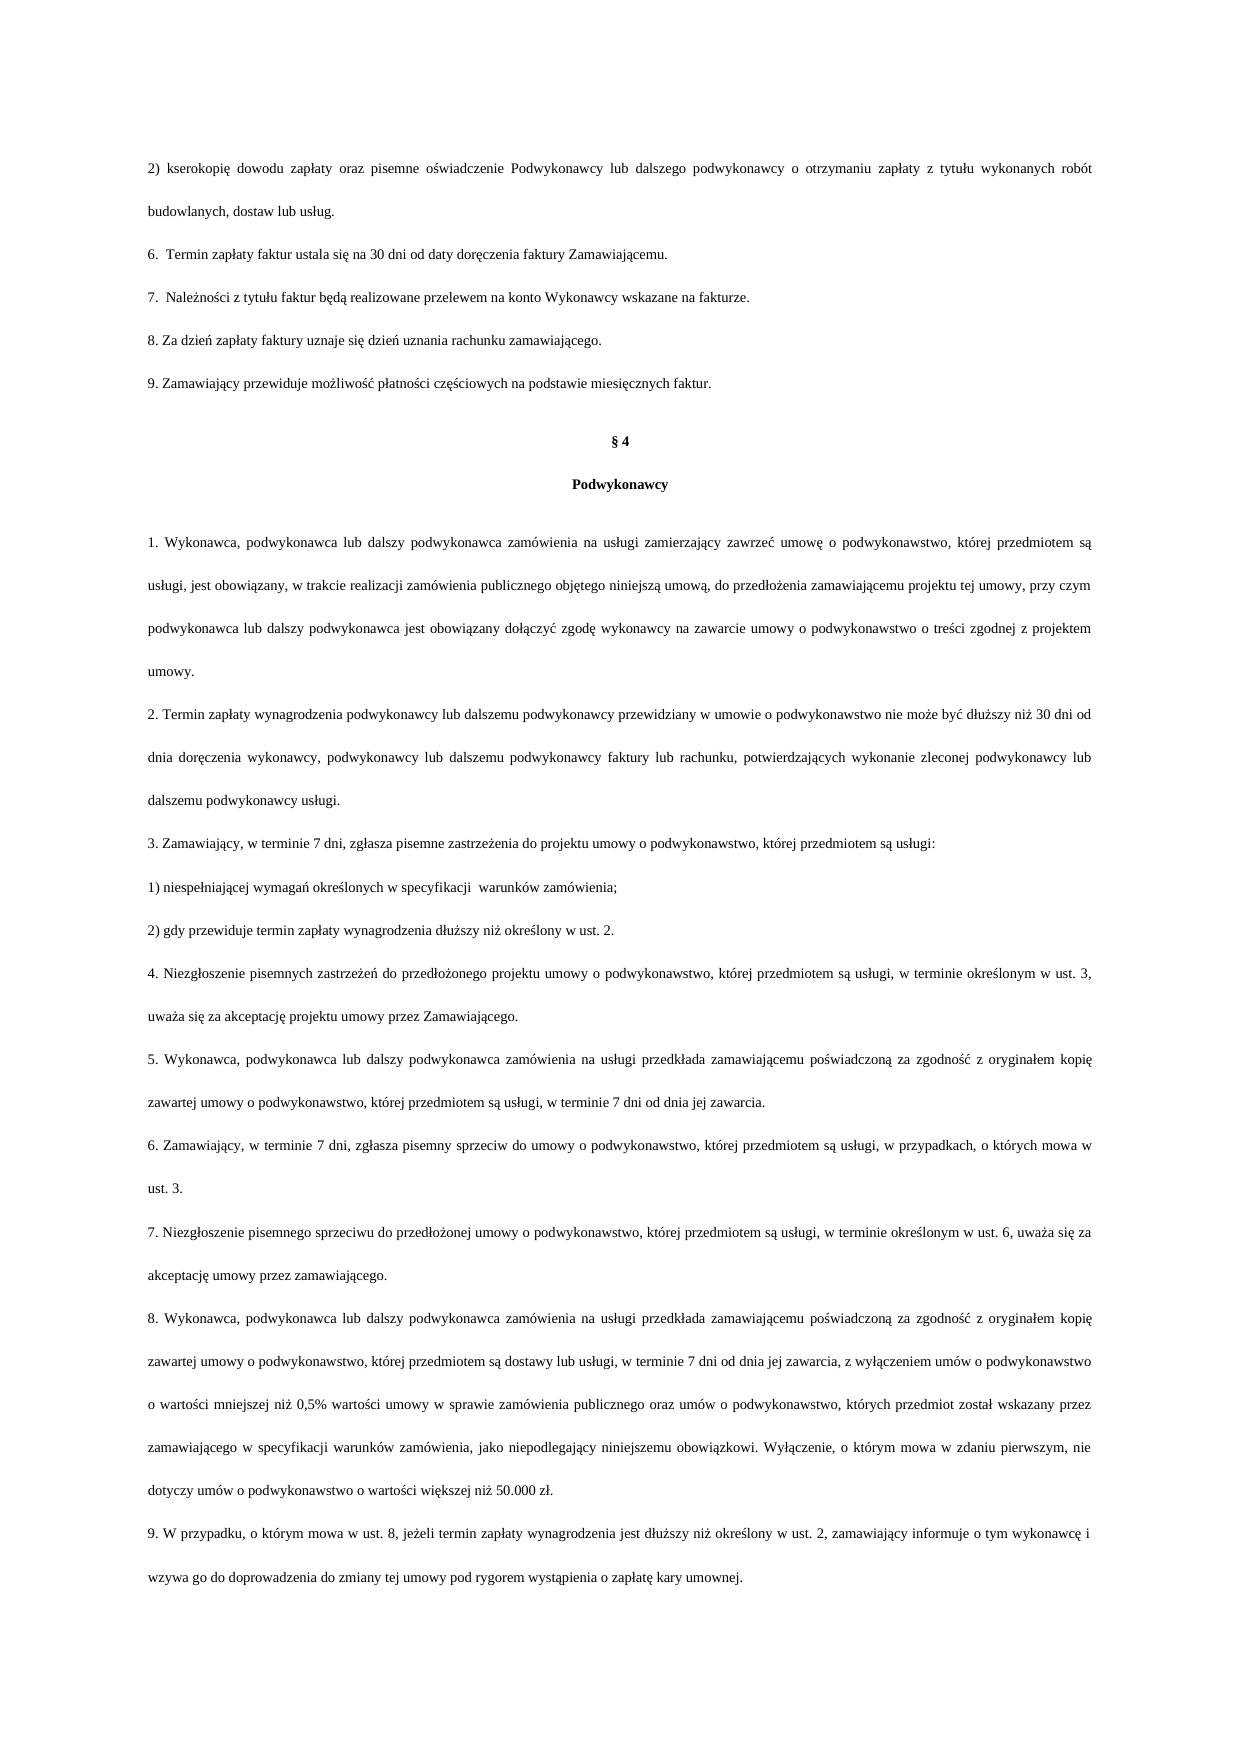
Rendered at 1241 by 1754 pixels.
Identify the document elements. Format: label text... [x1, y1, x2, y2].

text 4. Niezgłoszenie pisemnych zastrzeżeń do przedłożonego projektu umowy o podwykonawstwo, której przedmiotem są usługi, w terminie określonym w ust. 3, uważa się za akceptację projektu umowy przez Zamawiającego. [147, 953, 1093, 1024]
text 8. Za dzień zapłaty faktury uznaje się dzień uznania rachunku zamawiającego. [147, 320, 1093, 349]
text 3. Zamawiający, w terminie 7 dni, zgłasza pisemne zastrzeżenia do projektu umowy o podwykonawstwo, której przedmiotem są usługi: [147, 823, 1093, 852]
text 6. Termin zapłaty faktur ustala się na 30 dni od daty doręczenia faktury Zamawiającemu. [147, 234, 1093, 263]
text 9. W przypadku, o którym mowa w ust. 8, jeżeli termin zapłaty wynagrodzenia jest dłuższy niż określony w ust. 2, zamawiający informuje o tym wykonawcę i wzywa go do doprowadzenia do zmiany tej umowy pod rygorem wystąpienia o zapłatę kary umownej. [147, 1513, 1093, 1585]
text 2) kserokopię dowodu zapłaty oraz pisemne oświadczenie Podwykonawcy lub dalszego podwykonawcy o otrzymaniu zapłaty z tytułu wykonanych robót budowlanych, dostaw lub usług. [147, 148, 1093, 219]
text 5. Wykonawca, podwykonawca lub dalszy podwykonawca zamówienia na usługi przedkłada zamawiającemu poświadczoną za zgodność z oryginałem kopię zawartej umowy o podwykonawstwo, której przedmiotem są usługi, w terminie 7 dni od dnia jej zawarcia. [147, 1039, 1093, 1111]
text 8. Wykonawca, podwykonawca lub dalszy podwykonawca zamówienia na usługi przedkłada zamawiającemu poświadczoną za zgodność z oryginałem kopię zawartej umowy o podwykonawstwo, której przedmiotem są dostawy lub usługi, w terminie 7 dni od dnia jej zawarcia, z wyłączeniem umów o podwykonawstwo o wartości mniejszej niż 0,5% wartości umowy w sprawie zamówienia publicznego oraz umów o podwykonawstwo, których przedmiot został wskazany przez zamawiającego w specyfikacji warunków zamówienia, jako niepodlegający niniejszemu obowiązkowi. Wyłączenie, o którym mowa w zdaniu pierwszym, nie dotyczy umów o podwykonawstwo o wartości większej niż 50.000 zł. [147, 1298, 1093, 1499]
text 6. Zamawiający, w terminie 7 dni, zgłasza pisemny sprzeciw do umowy o podwykonawstwo, której przedmiotem są usługi, w przypadkach, o których mowa w ust. 3. [147, 1125, 1093, 1197]
text 1) niespełniającej wymagań określonych w specyfikacji warunków zamówienia; [147, 866, 1093, 895]
text 2. Termin zapłaty wynagrodzenia podwykonawcy lub dalszemu podwykonawcy przewidziany w umowie o podwykonawstwo nie może być dłuższy niż 30 dni od dnia doręczenia wykonawcy, podwykonawcy lub dalszemu podwykonawcy faktury lub rachunku, potwierdzających wykonanie zleconej podwykonawcy lub dalszemu podwykonawcy usługi. [147, 694, 1093, 809]
text 1. Wykonawca, podwykonawca lub dalszy podwykonawca zamówienia na usługi zamierzający zawrzeć umowę o podwykonawstwo, której przedmiotem są usługi, jest obowiązany, w trakcie realizacji zamówienia publicznego objętego niniejszą umową, do przedłożenia zamawiającemu projektu tej umowy, przy czym podwykonawca lub dalszy podwykonawca jest obowiązany dołączyć zgodę wykonawcy na zawarcie umowy o podwykonawstwo o treści zgodnej z projektem umowy. [147, 521, 1093, 679]
text 9. Zamawiający przewiduje możliwość płatności częściowych na podstawie miesięcznych faktur. [147, 363, 1093, 392]
text 7. Niezgłoszenie pisemnego sprzeciwu do przedłożonej umowy o podwykonawstwo, której przedmiotem są usługi, w terminie określonym w ust. 6, uważa się za akceptację umowy przez zamawiającego. [147, 1211, 1093, 1283]
text 7. Należności z tytułu faktur będą realizowane przelewem na konto Wykonawcy wskazane na fakturze. [147, 277, 1093, 306]
text Podwykonawcy [147, 464, 1093, 493]
text § 4 [147, 421, 1093, 449]
text 2) gdy przewiduje termin zapłaty wynagrodzenia dłuższy niż określony w ust. 2. [147, 909, 1093, 938]
